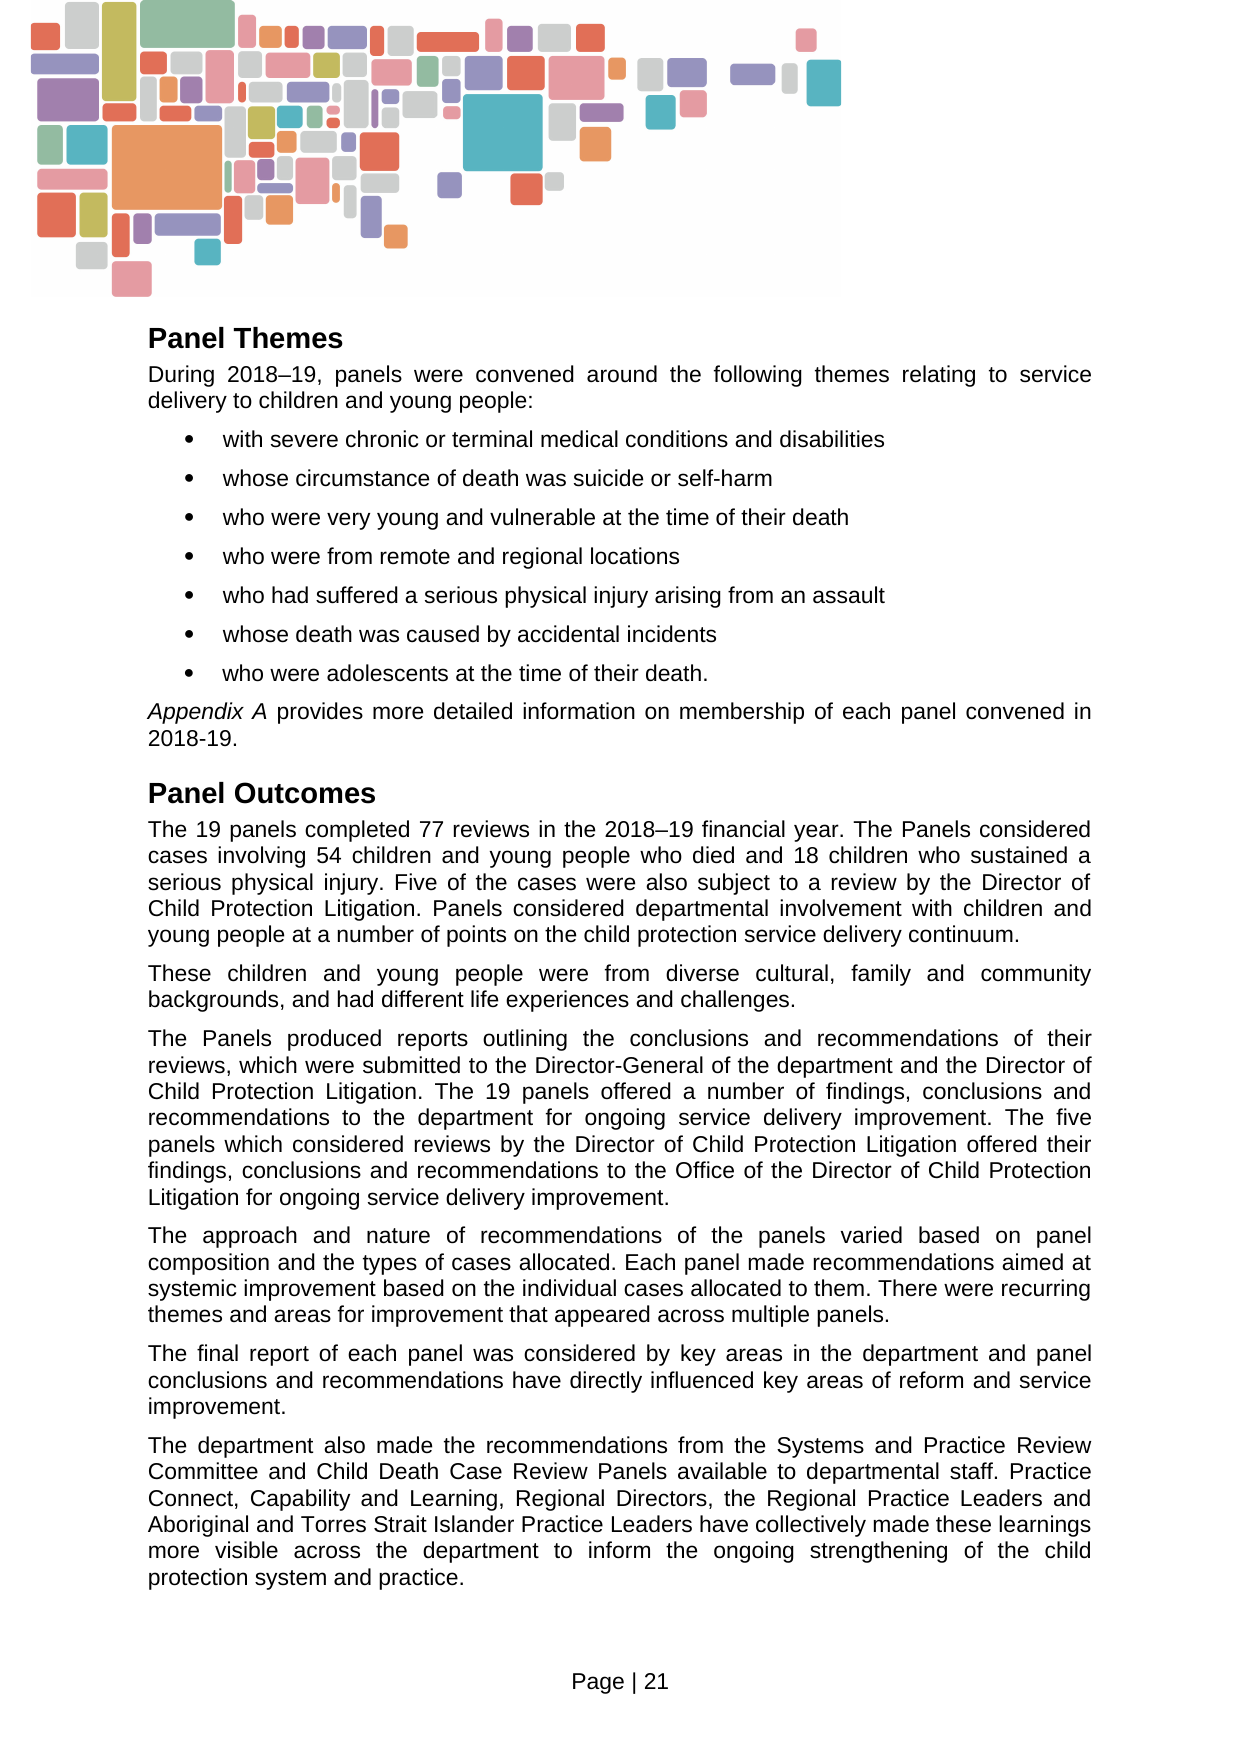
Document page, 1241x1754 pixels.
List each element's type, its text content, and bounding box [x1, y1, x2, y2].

subtitle Panel Themes [148, 243, 1092, 355]
list with severe chronic or terminal medical conditions and disabilities [185, 426, 1092, 453]
list who were adolescents at the time of their death. [185, 659, 1092, 686]
text The 19 panels completed 77 reviews in the 2018–19 financial year. The Panels considered cases involving 54 children and young people who died and 18 children who sustained a serious physical injury. Five of the cases were also subject to a review by the Director of Child Protection Litigation. Panels considered departmental involvement with children and young people at a number of points on the child protection service delivery continuum. [148, 816, 1092, 948]
list whose circumstance of death was suicide or self-harm [185, 465, 1092, 492]
list who were from remote and regional locations [185, 543, 1092, 569]
text Appendix A provides more detailed information on membership of each panel convened in 2018-19. [148, 698, 1092, 751]
picture [30, 0, 842, 297]
list who had suffered a serious physical injury arising from an assault [185, 582, 1092, 608]
text The department also made the recommendations from the Systems and Practice Review Committee and Child Death Case Review Panels available to departmental staff. Practice Connect, Capability and Learning, Regional Directors, the Regional Practice Leaders and Aboriginal and Torres Strait Islander Practice Leaders have collectively made these learnings more visible across the department to inform the ongoing strengthening of the child protection system and practice. [148, 1432, 1092, 1590]
list who were very young and vulnerable at the time of their death [185, 504, 1092, 530]
text The Panels produced reports outlining the conclusions and recommendations of their reviews, which were submitted to the Director-General of the department and the Director of Child Protection Litigation. The 19 panels offered a number of findings, conclusions and recommendations to the department for ongoing service delivery improvement. The five panels which considered reviews by the Director of Child Protection Litigation offered their findings, conclusions and recommendations to the Office of the Director of Child Protection Litigation for ongoing service delivery improvement. [148, 1025, 1092, 1210]
subtitle Panel Outcomes [148, 776, 1092, 809]
text During 2018–19, panels were convened around the following themes relating to service delivery to children and young people: [148, 361, 1092, 414]
list whose death was caused by accidental incidents [185, 621, 1092, 647]
text These children and young people were from diverse cultural, family and community backgrounds, and had different life experiences and challenges. [148, 960, 1092, 1013]
text The final report of each panel was considered by key areas in the department and panel conclusions and recommendations have directly influenced key areas of reform and service improvement. [148, 1340, 1092, 1419]
text The approach and nature of recommendations of the panels varied based on panel composition and the types of cases allocated. Each panel made recommendations aimed at systemic improvement based on the individual cases allocated to them. There were recurring themes and areas for improvement that appeared across multiple panels. [148, 1222, 1092, 1328]
